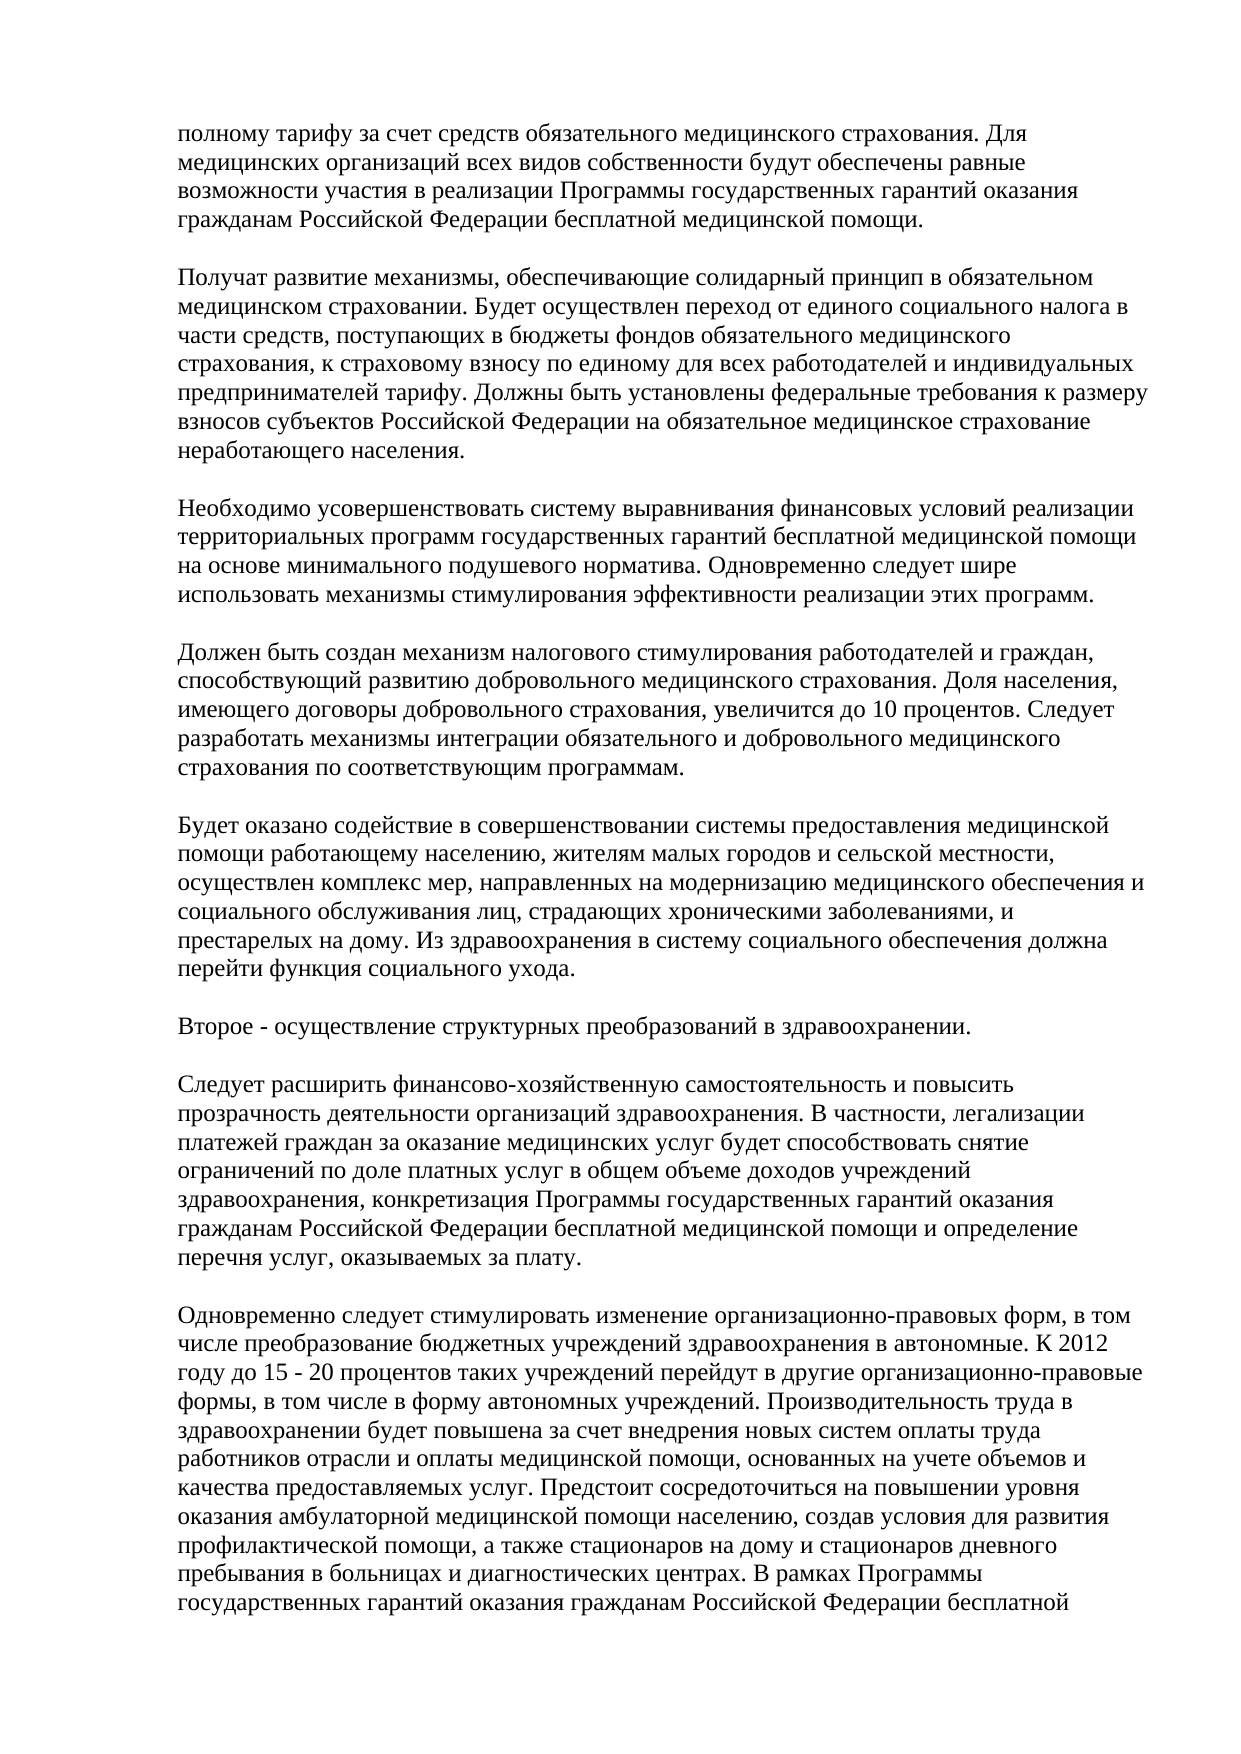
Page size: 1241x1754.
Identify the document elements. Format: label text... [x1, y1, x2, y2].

text Необходимо усовершенствовать систему выравнивания финансовых условий реализации территориальных программ государственных гарантий бесплатной медицинской помощи на основе минимального подушевого норматива. Одновременно следует шире использовать механизмы стимулирования эффективности реализации этих программ. [177, 493, 1152, 608]
text Второе - осуществление структурных преобразований в здравоохранении. [177, 1011, 1152, 1040]
text Следует расширить финансово-хозяйственную самостоятельность и повысить прозрачность деятельности организаций здравоохранения. В частности, легализации платежей граждан за оказание медицинских услуг будет способствовать снятие ограничений по доле платных услуг в общем объеме доходов учреждений здравоохранения, конкретизация Программы государственных гарантий оказания гражданам Российской Федерации бесплатной медицинской помощи и определение перечня услуг, оказываемых за плату. [177, 1069, 1152, 1271]
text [177, 1300, 1152, 1616]
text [177, 118, 1152, 233]
text Будет оказано содействие в совершенствовании системы предоставления медицинской помощи работающему населению, жителям малых городов и сельской местности, осуществлен комплекс мер, направленных на модернизацию медицинского обеспечения и социального обслуживания лиц, страдающих хроническими заболеваниями, и престарелых на дому. Из здравоохранения в систему социального обеспечения должна перейти функция социального ухода. [177, 810, 1152, 982]
text Должен быть создан механизм налогового стимулирования работодателей и граждан, способствующий развитию добровольного медицинского страхования. Доля населения, имеющего договоры добровольного страхования, увеличится до 10 процентов. Следует разработать механизмы интеграции обязательного и добровольного медицинского страхования по соответствующим программам. [177, 637, 1152, 781]
text Получат развитие механизмы, обеспечивающие солидарный принцип в обязательном медицинском страховании. Будет осуществлен переход от единого социального налога в части средств, поступающих в бюджеты фондов обязательного медицинского страхования, к страховому взносу по единому для всех работодателей и индивидуальных предпринимателей тарифу. Должны быть установлены федеральные требования к размеру взносов субъектов Российской Федерации на обязательное медицинское страхование неработающего населения. [177, 262, 1152, 463]
